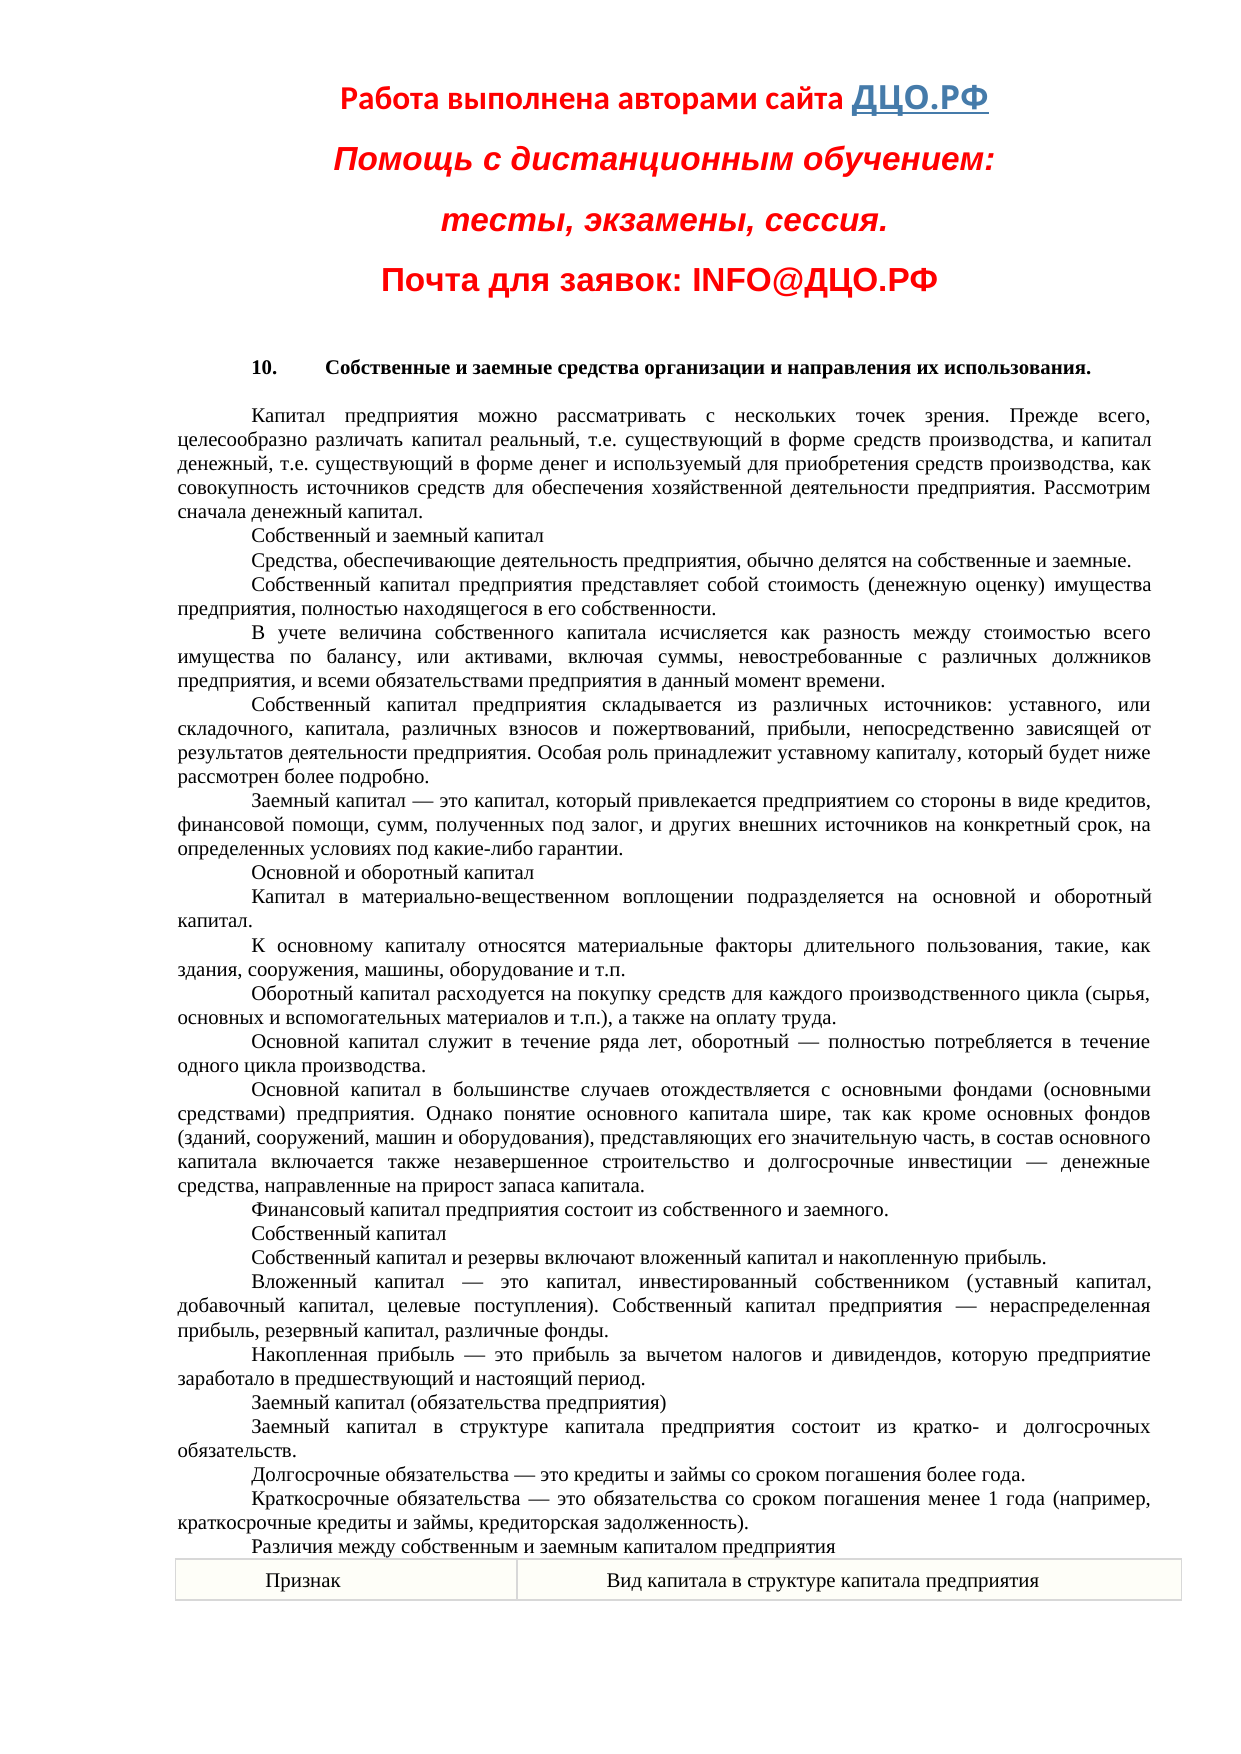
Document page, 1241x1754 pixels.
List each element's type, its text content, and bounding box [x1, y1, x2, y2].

list Собственные и заемные средства организации и направления их использования. [177, 355, 1152, 379]
text Основной капитал служит в течение ряда лет, оборотный — полностью потребляется в течение одного цикла производства. [177, 1029, 1152, 1077]
text Собственный капитал предприятия представляет собой стоимость (денежную оценку) имущества предприятия, полностью находящегося в его собственности. [177, 572, 1152, 620]
text К основному капиталу относятся материальные факторы длительного пользования, такие, как здания, сооружения, машины, оборудование и т.п. [177, 932, 1152, 981]
table_header Признак [176, 1560, 516, 1599]
text Собственный капитал [177, 1221, 1152, 1245]
text Краткосрочные обязательства — это обязательства со сроком погашения менее 1 года (например, краткосрочные кредиты и займы, кредиторская задолженность). [177, 1486, 1152, 1534]
text Собственный капитал и резервы включают вложенный капитал и накопленную прибыль. [177, 1245, 1152, 1269]
text Накопленная прибыль — это прибыль за вычетом налогов и дивидендов, которую предприятие заработало в предшествующий и настоящий период. [177, 1342, 1152, 1390]
text Капитал предприятия можно рассматривать с нескольких точек зрения. Прежде всего, целесообразно различать капитал реальный, т.е. существующий в форме средств производства, и капитал денежный, т.е. существующий в форме денег и используемый для приобретения средств производства, как совокупность источников средств для обеспечения хозяйственной деятельности предприятия. Рассмотрим сначала денежный капитал. [177, 403, 1152, 523]
text Основной капитал в большинстве случаев отождествляется с основными фондами (основными средствами) предприятия. Однако понятие основного капитала шире, так как кроме основных фондов (зданий, сооружений, машин и оборудования), представляющих его значительную часть, в состав основного капитала включается также незавершенное строительство и долгосрочные инвестиции — денежные средства, направленные на прирост запаса капитала. [177, 1077, 1152, 1197]
text Вложенный капитал — это капитал, инвестированный собственником (уставный капитал, добавочный капитал, целевые поступления). Собственный капитал предприятия — нераспределенная прибыль, резервный капитал, различные фонды. [177, 1269, 1152, 1342]
text Собственный и заемный капитал [177, 523, 1152, 547]
text Заемный капитал (обязательства предприятия) [177, 1390, 1152, 1414]
text Финансовый капитал предприятия состоит из собственного и заемного. [177, 1197, 1152, 1221]
text Капитал в материально-вещественном воплощении подразделяется на основной и оборотный капитал. [177, 884, 1152, 932]
text Заемный капитал — это капитал, который привлекается предприятием со стороны в виде кредитов, финансовой помощи, сумм, полученных под залог, и других внешних источников на конкретный срок, на определенных условиях под какие-либо гарантии. [177, 788, 1152, 860]
text Собственный капитал предприятия складывается из различных источников: уставного, или складочного, капитала, различных взносов и пожертвований, прибыли, непосредственно зависящей от результатов деятельности предприятия. Особая роль принадлежит уставному капиталу, который будет ниже рассмотрен более подробно. [177, 692, 1152, 788]
text Заемный капитал в структуре капитала предприятия состоит из кратко- и долгосрочных обязательств. [177, 1414, 1152, 1462]
text Долгосрочные обязательства — это кредиты и займы со сроком погашения более года. [177, 1462, 1152, 1486]
text В учете величина собственного капитала исчисляется как разность между стоимостью всего имущества по балансу, или активами, включая суммы, невостребованные с различных должников предприятия, и всеми обязательствами предприятия в данный момент времени. [177, 620, 1152, 692]
text Оборотный капитал расходуется на покупку средств для каждого производственного цикла (сырья, основных и вспомогательных материалов и т.п.), а также на оплату труда. [177, 981, 1152, 1029]
text Различия между собственным и заемным капиталом предприятия [177, 1534, 1152, 1558]
table_header Вид капитала в структуре капитала предприятия [518, 1560, 1181, 1599]
text Основной и оборотный капитал [177, 860, 1152, 884]
text Средства, обеспечивающие деятельность предприятия, обычно делятся на собственные и заемные. [177, 547, 1152, 572]
